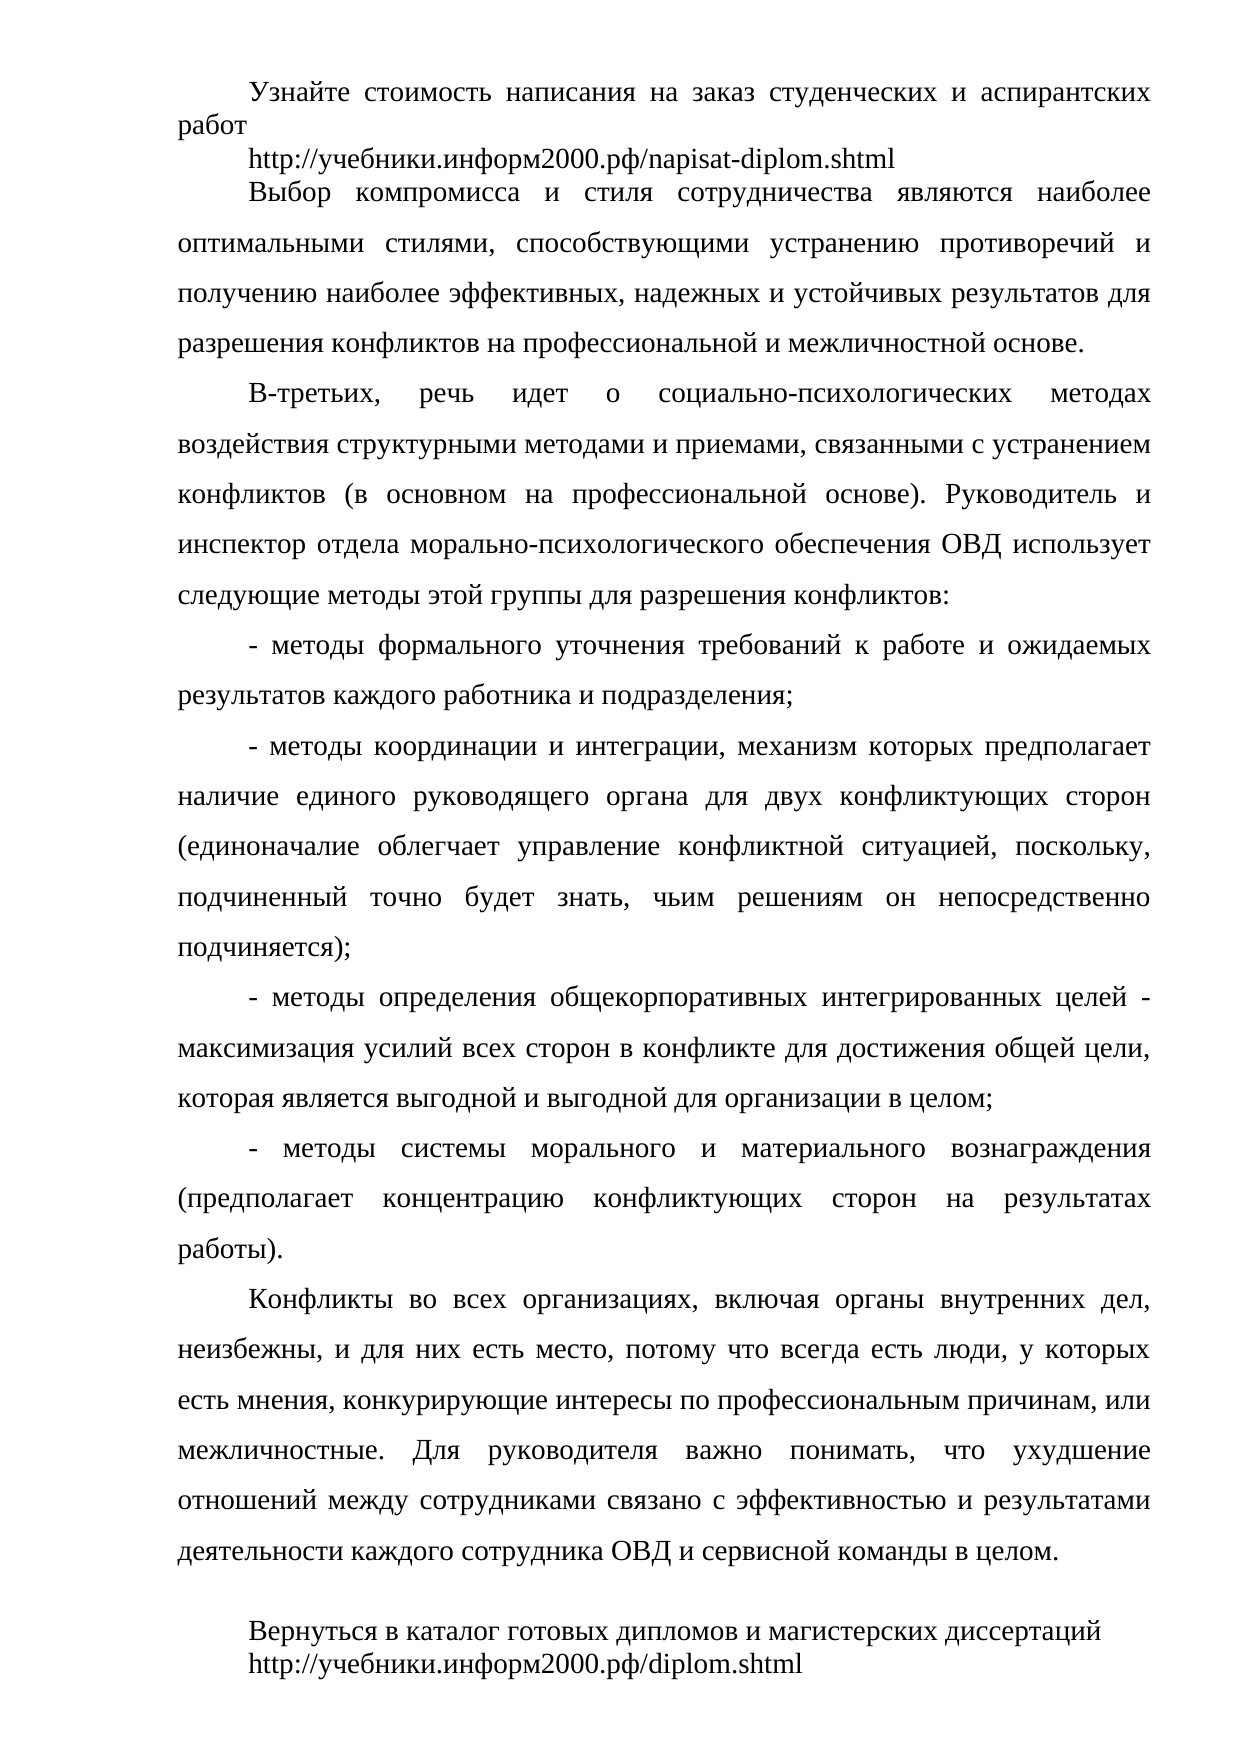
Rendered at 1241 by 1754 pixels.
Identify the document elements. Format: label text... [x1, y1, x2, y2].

text - методы определения общекорпоративных интегрированных целей - максимизация усилий всех сторон в конфликте для достижения общей цели, которая является выгодной и выгодной для организации в целом; [177, 979, 1152, 1113]
text В-третьих, речь идет о социально-психологических методах воздействия структурными методами и приемами, связанными с устранением конфликтов (в основном на профессиональной основе). Руководитель и инспектор отдела морально-психологического обеспечения ОВД использует следующие методы этой группы для разрешения конфликтов: [177, 376, 1152, 610]
text - методы системы морального и материального вознаграждения (предполагает концентрацию конфликтующих сторон на результатах работы). [177, 1130, 1152, 1264]
text - методы формального уточнения требований к работе и ожидаемых результатов каждого работника и подразделения; [177, 627, 1152, 711]
text Конфликты во всех организациях, включая органы внутренних дел, неизбежны, и для них есть место, потому что всегда есть люди, у которых есть мнения, конкурирующие интересы по профессиональным причинам, или межличностные. Для руководителя важно понимать, что ухудшение отношений между сотрудниками связано с эффективностью и результатами деятельности каждого сотрудника ОВД и сервисной команды в целом. [177, 1281, 1152, 1566]
text - методы координации и интеграции, механизм которых предполагает наличие единого руководящего органа для двух конфликтующих сторон (единоначалие облегчает управление конфликтной ситуацией, поскольку, подчиненный точно будет знать, чьим решениям он непосредственно подчиняется); [177, 728, 1152, 963]
text Выбор компромисса и стиля сотрудничества являются наиболее оптимальными стилями, способствующими устранению противоречий и получению наиболее эффективных, надежных и устойчивых результатов для разрешения конфликтов на профессиональной и межличностной основе. [177, 174, 1152, 359]
